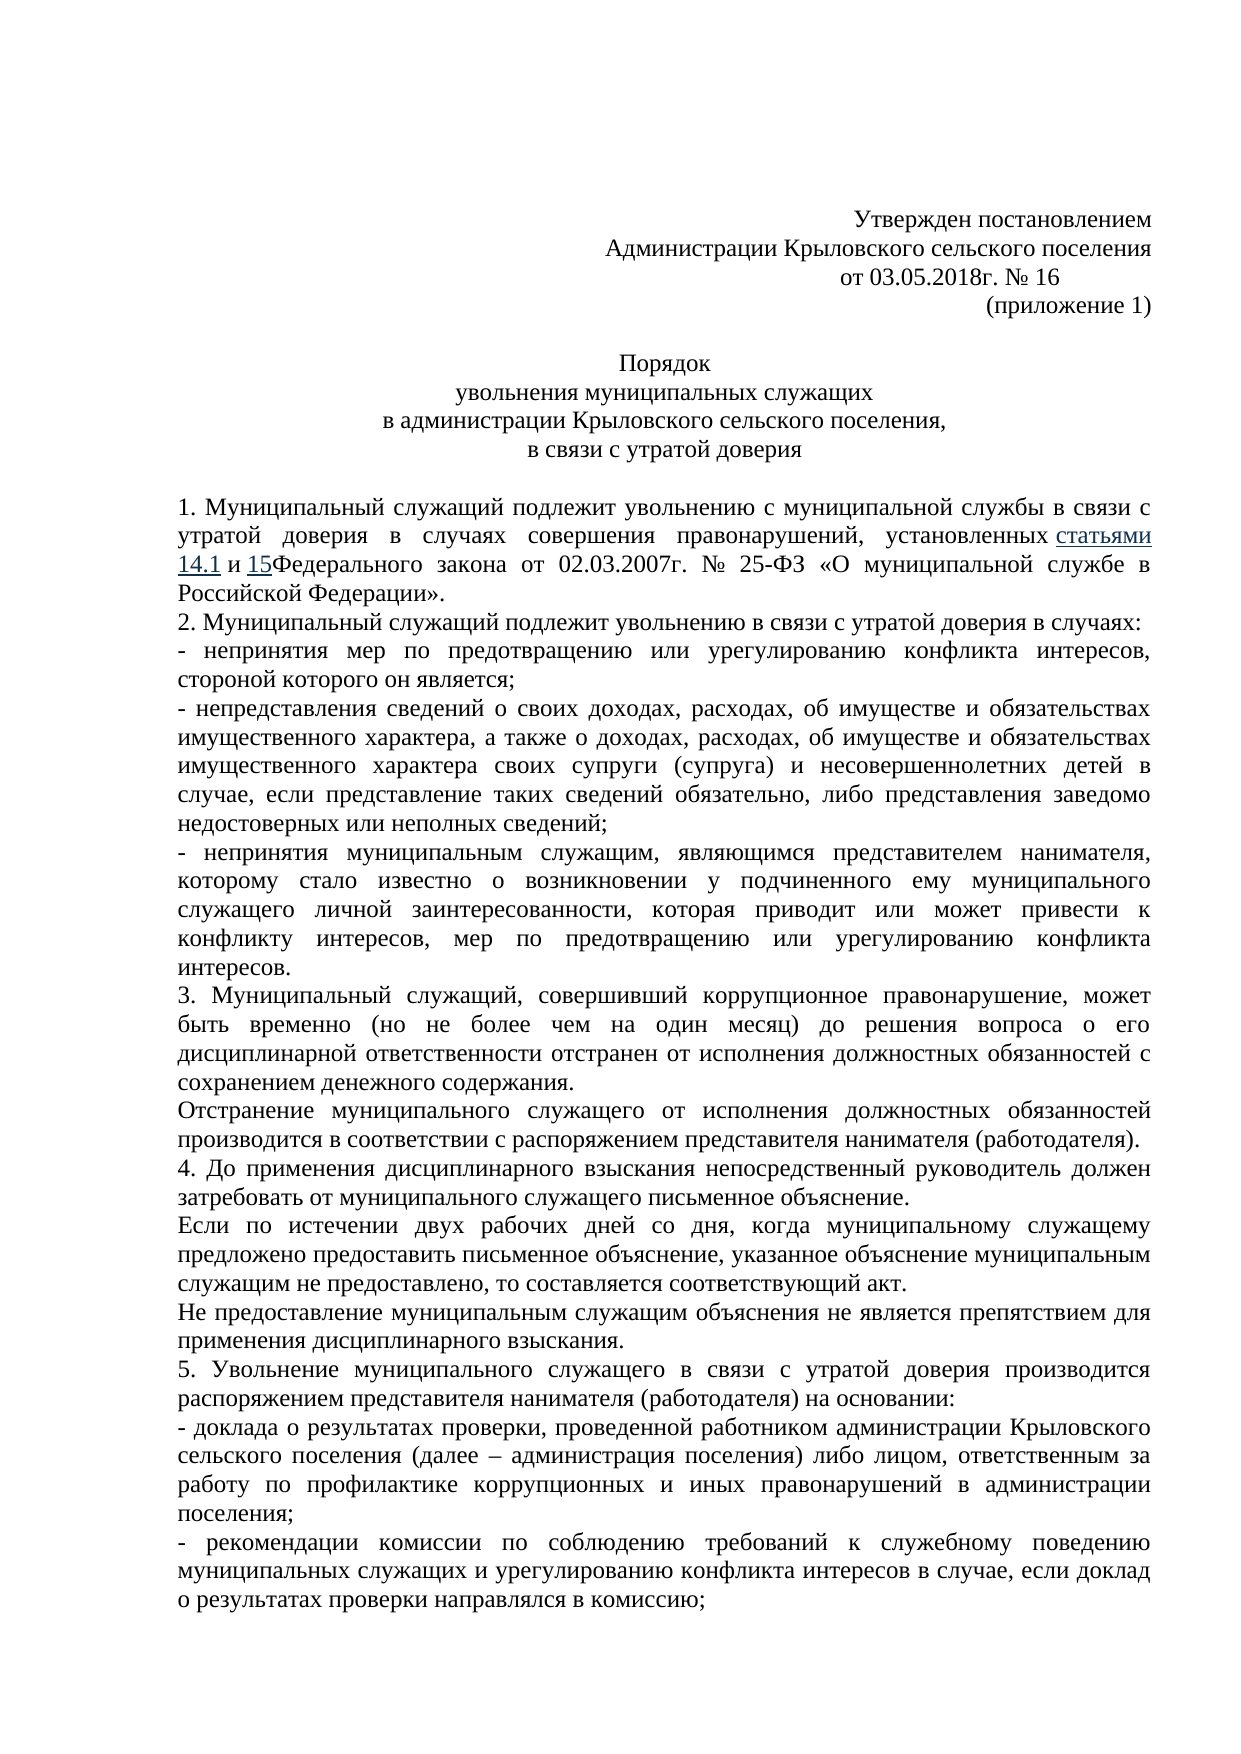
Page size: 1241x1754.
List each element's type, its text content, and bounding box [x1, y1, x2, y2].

text 3. Муниципальный служащий, совершивший коррупционное правонарушение, может быть временно (но не более чем на один месяц) до решения вопроса о его дисциплинарной ответственности отстранен от исполнения должностных обязанностей с сохранением денежного содержания. [177, 981, 1152, 1096]
text в администрации Крыловского сельского поселения, [177, 406, 1152, 434]
text от 03.05.2018г. № 16 [177, 262, 1152, 291]
text - рекомендации комиссии по соблюдению требований к служебному поведению муниципальных служащих и урегулированию конфликта интересов в случае, если доклад о результатах проверки направлялся в комиссию; [177, 1527, 1152, 1613]
text Утвержден постановлением [177, 204, 1152, 233]
text Не предоставление муниципальным служащим объяснения не является препятствием для применения дисциплинарного взыскания. [177, 1297, 1152, 1354]
text Отстранение муниципального служащего от исполнения должностных обязанностей производится в соответствии с распоряжением представителя нанимателя (работодателя). [177, 1096, 1152, 1153]
text (приложение 1) [177, 291, 1152, 319]
text - непредставления сведений о своих доходах, расходах, об имуществе и обязательствах имущественного характера, а также о доходах, расходах, об имуществе и обязательствах имущественного характера своих супруги (супруга) и несовершеннолетних детей в случае, если представление таких сведений обязательно, либо представления заведомо недостоверных или неполных сведений; [177, 693, 1152, 837]
text - непринятия муниципальным служащим, являющимся представителем нанимателя, которому стало известно о возникновении у подчиненного ему муниципального служащего личной заинтересованности, которая приводит или может привести к конфликту интересов, мер по предотвращению или урегулированию конфликта интересов. [177, 837, 1152, 981]
text в связи с утратой доверия [177, 434, 1152, 463]
text 5. Увольнение муниципального служащего в связи с утратой доверия производится распоряжением представителя нанимателя (работодателя) на основании: [177, 1354, 1152, 1412]
text 2. Муниципальный служащий подлежит увольнению в связи с утратой доверия в случаях: [177, 607, 1152, 636]
text - доклада о результатах проверки, проведенной работником администрации Крыловского сельского поселения (далее – администрация поселения) либо лицом, ответственным за работу по профилактике коррупционных и иных правонарушений в администрации поселения; [177, 1412, 1152, 1527]
text Администрации Крыловского сельского поселения [177, 233, 1152, 262]
text 4. До применения дисциплинарного взыскания непосредственный руководитель должен затребовать от муниципального служащего письменное объяснение. [177, 1153, 1152, 1211]
text увольнения муниципальных служащих [177, 377, 1152, 406]
text 1. Муниципальный служащий подлежит увольнению с муниципальной службы в связи с утратой доверия в случаях совершения правонарушений, установленных статьями 14.1 и 15Федерального закона от 02.03.2007г. № 25-ФЗ «О муниципальной службе в Российской Федерации». [177, 492, 1152, 607]
text Если по истечении двух рабочих дней со дня, когда муниципальному служащему предложено предоставить письменное объяснение, указанное объяснение муниципальным служащим не предоставлено, то составляется соответствующий акт. [177, 1211, 1152, 1297]
text Порядок [177, 348, 1152, 377]
text - непринятия мер по предотвращению или урегулированию конфликта интересов, стороной которого он является; [177, 636, 1152, 693]
